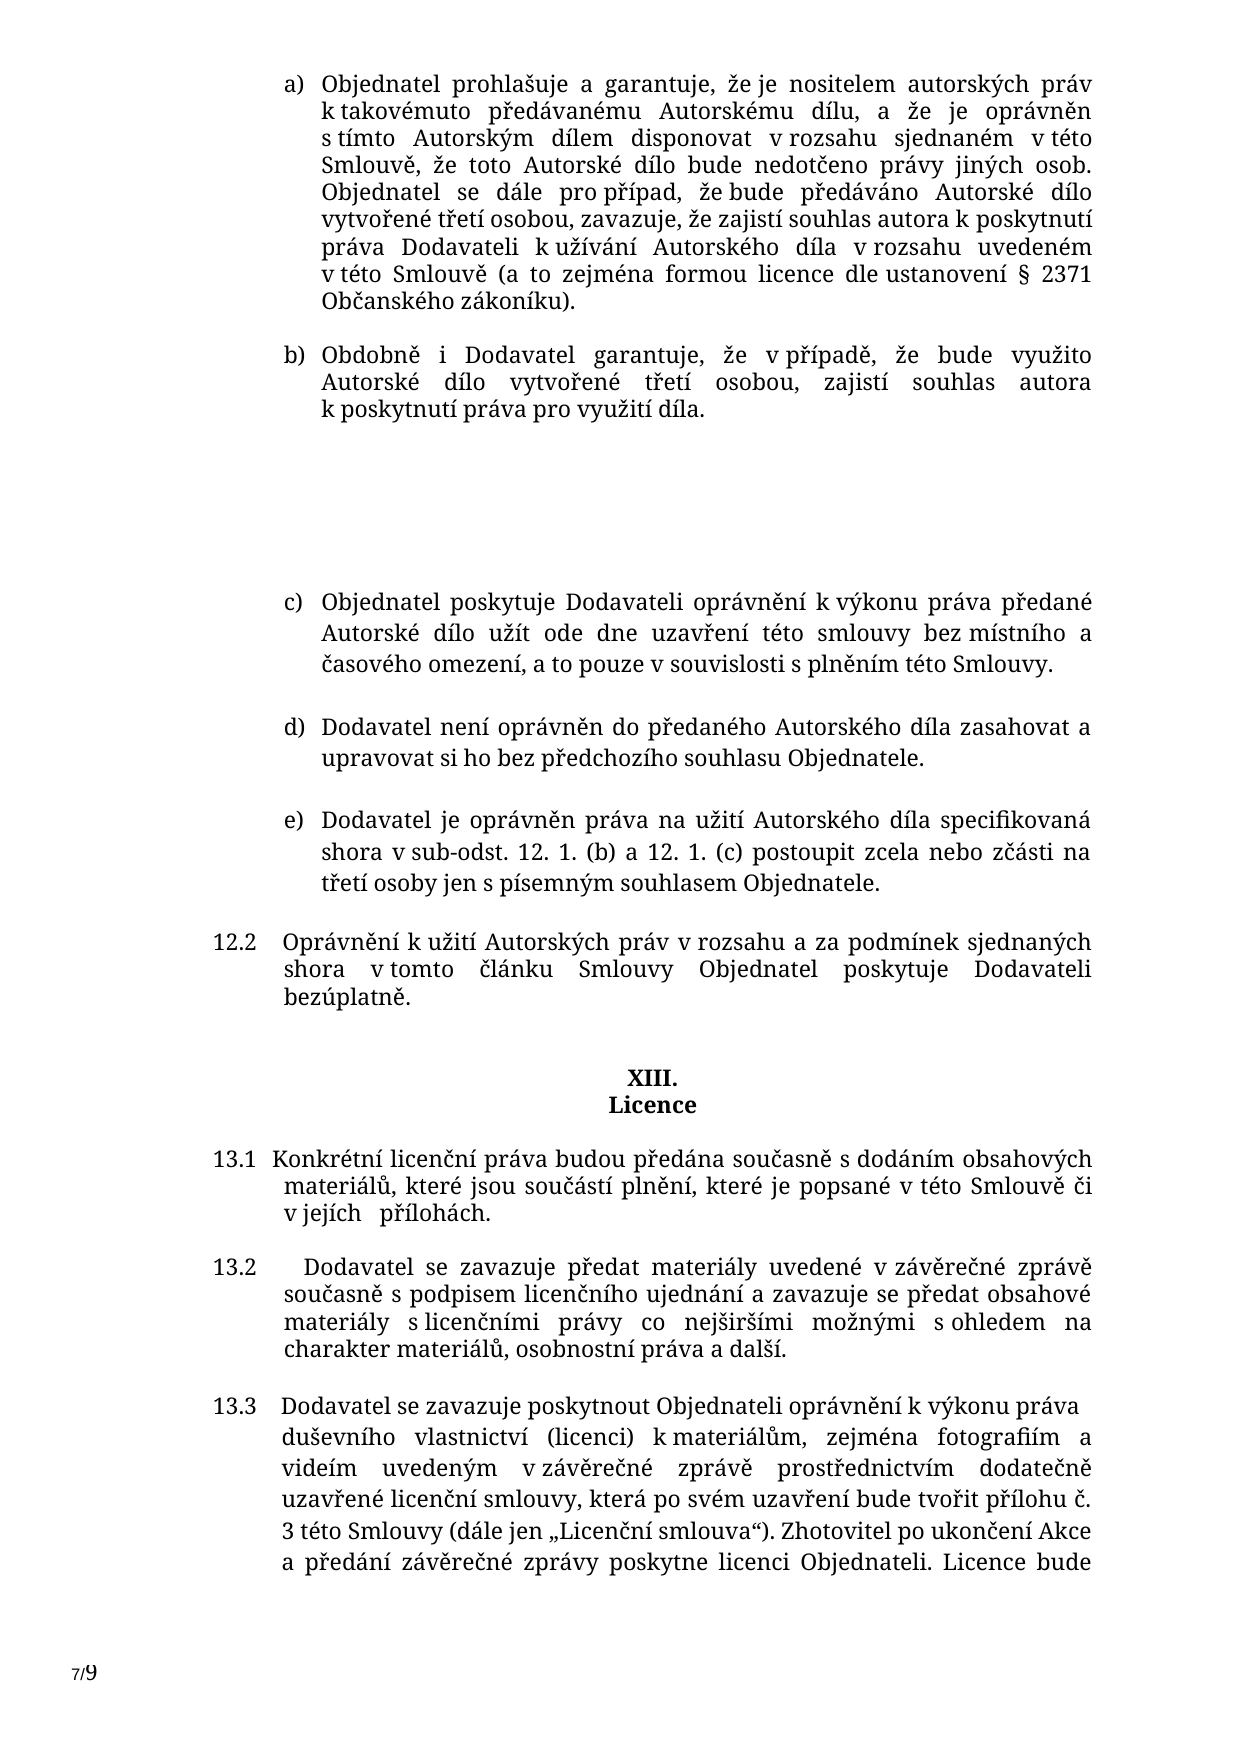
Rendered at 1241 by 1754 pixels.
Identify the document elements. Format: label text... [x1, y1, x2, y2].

subtitle 13.1 Konkrétní licenční práva budou předána současně s dodáním obsahových materiálů, které jsou součástí plnění, které je popsané v této Smlouvě či v jejích přílohách. [213, 1146, 1092, 1227]
subtitle Licence [213, 1092, 1092, 1119]
subtitle Obdobně i Dodavatel garantuje, že v případě, že bude využito Autorské dílo vytvořené třetí osobou, zajistí souhlas autora k poskytnutí práva pro využití díla. [283, 342, 1092, 423]
subtitle XIII. [213, 1064, 1092, 1092]
list Objednatel poskytuje Dodavateli oprávnění k výkonu práva předané Autorské dílo užít ode dne uzavření této smlouvy bez místního a časového omezení, a to pouze v souvislosti s plněním této Smlouvy. [283, 585, 1092, 679]
list Dodavatel je oprávněn práva na užití Autorského díla specifikovaná shora v sub-odst. 12. 1. (b) a 12. 1. (c) postoupit zcela nebo zčásti na třetí osoby jen s písemným souhlasem Objednatele. [283, 804, 1092, 898]
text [281, 1421, 1092, 1577]
text 13.3 Dodavatel se zavazuje poskytnout Objednateli oprávnění k výkonu práva [213, 1389, 1092, 1421]
list Dodavatel není oprávněn do předaného Autorského díla zasahovat a upravovat si ho bez předchozího souhlasu Objednatele. [283, 710, 1092, 773]
subtitle 12.2 Oprávnění k užití Autorských práv v rozsahu a za podmínek sjednaných shora v tomto článku Smlouvy Objednatel poskytuje Dodavateli bezúplatně. [213, 929, 1092, 1010]
subtitle 13.2 Dodavatel se zavazuje předat materiály uvedené v závěrečné zprávě současně s podpisem licenčního ujednání a zavazuje se předat obsahové materiály s licenčními právy co nejširšími možnými s ohledem na charakter materiálů, osobnostní práva a další. [213, 1254, 1092, 1362]
subtitle Objednatel prohlašuje a garantuje, že je nositelem autorských práv k takovémuto předávanému Autorskému dílu, a že je oprávněn s tímto Autorským dílem disponovat v rozsahu sjednaném v této Smlouvě, že toto Autorské dílo bude nedotčeno právy jiných osob. Objednatel se dále pro případ, že bude předáváno Autorské dílo vytvořené třetí osobou, zavazuje, že zajistí souhlas autora k poskytnutí práva Dodavateli k užívání Autorského díla v rozsahu uvedeném v této Smlouvě (a to zejména formou licence dle ustanovení § 2371 Občanského zákoníku). [283, 71, 1092, 314]
